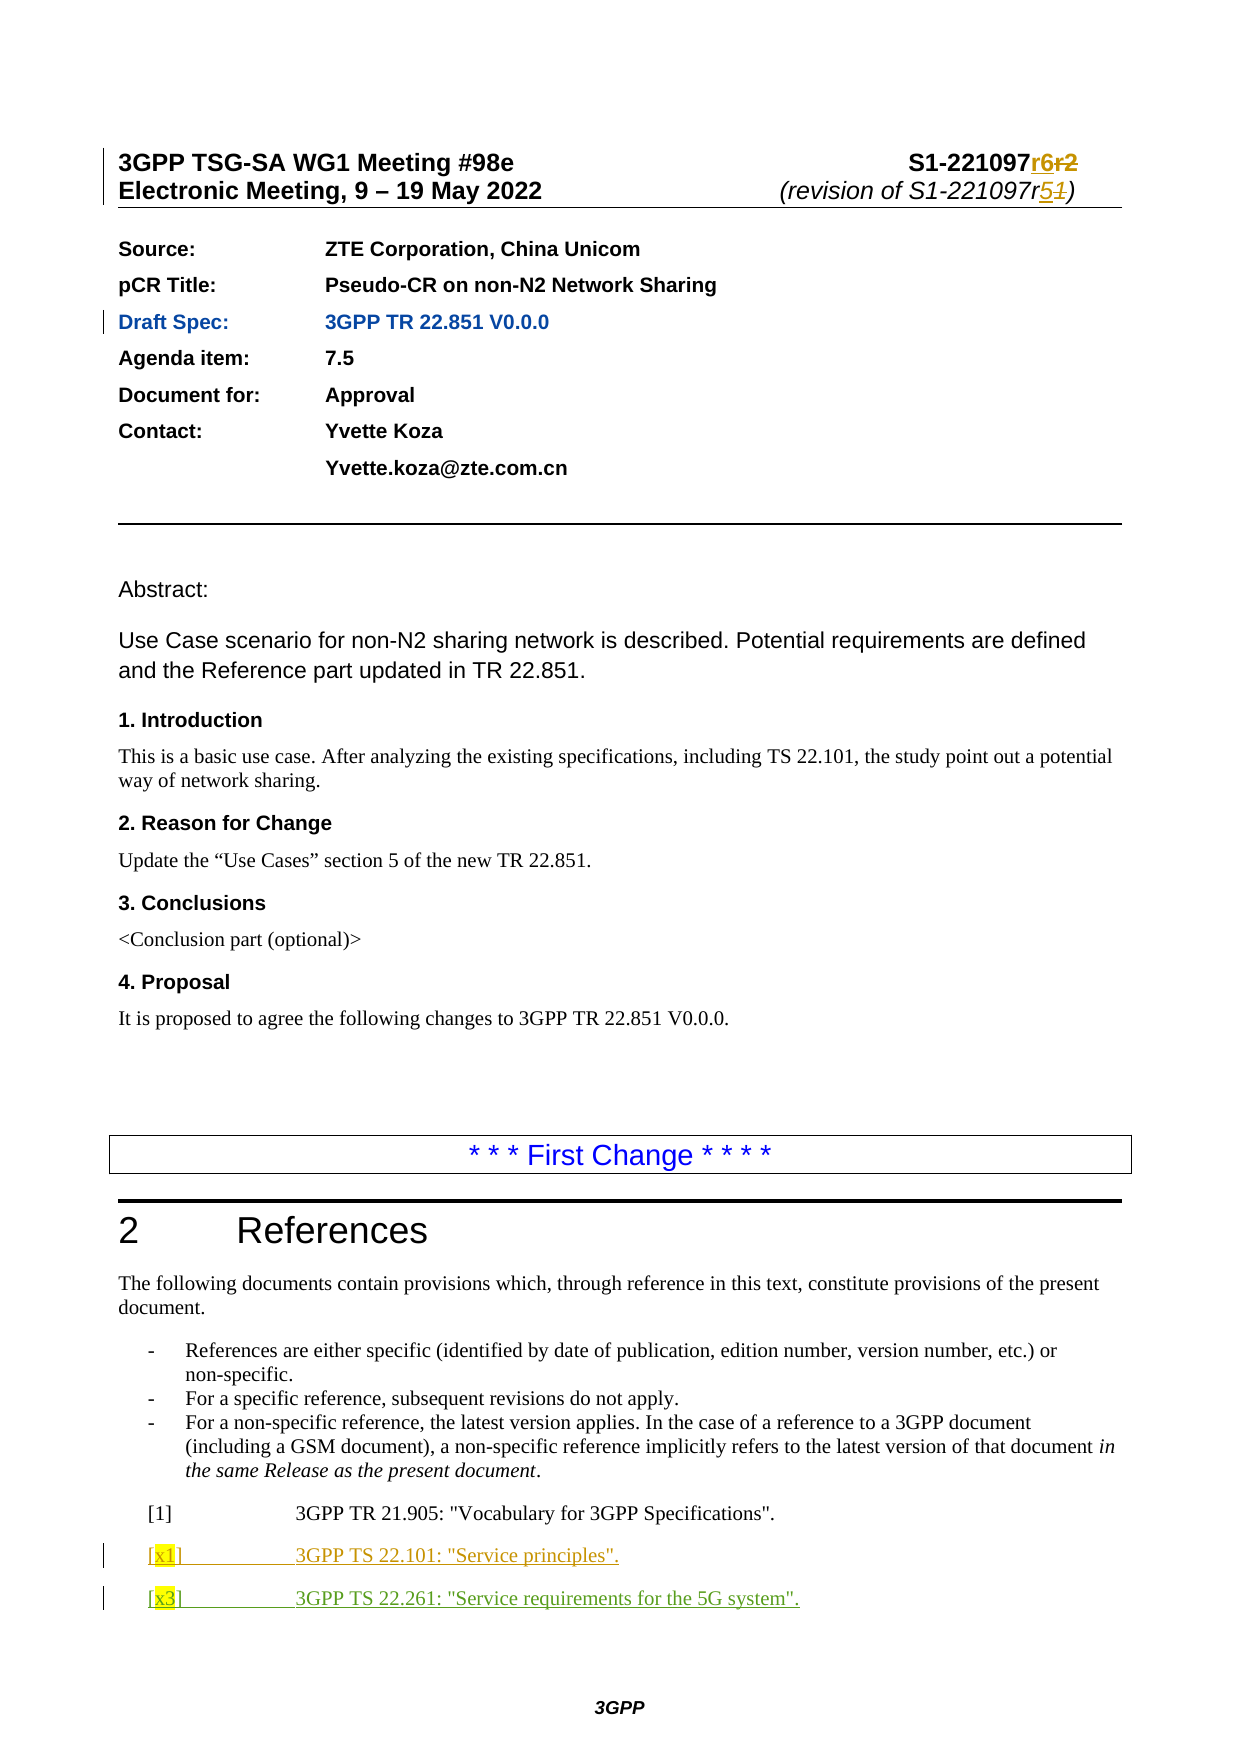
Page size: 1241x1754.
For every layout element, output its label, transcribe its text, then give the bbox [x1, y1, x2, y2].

text Document for: Approval [118, 383, 1122, 407]
text * * * First Change * * * * [110, 1136, 1131, 1173]
text <Conclusion part (optional)> [118, 927, 1122, 951]
text 2. Reason for Change [118, 811, 1122, 835]
text Abstract: [118, 576, 1122, 602]
text pCR Title: Pseudo-CR on non-N2 Network Sharing [118, 273, 1122, 297]
text 3. Conclusions [118, 890, 1122, 914]
text 4. Proposal [118, 970, 1122, 994]
text Contact: Yvette Koza [118, 419, 1122, 443]
list For a non-specific reference, the latest version applies. In the case of a reference to a 3GPP document (including a GSM document), a non-specific reference implicitly refers to the latest version of that document in the same Release as the present document. [148, 1410, 1122, 1482]
text Source: ZTE Corporation, China Unicom [118, 237, 1122, 261]
text [1] 3GPP TR 21.905: "Vocabulary for 3GPP Specifications". [148, 1501, 1122, 1525]
text 3GPP TSG-SA WG1 Meeting #98e S1-221097 [118, 147, 1122, 176]
text This is a basic use case. After analyzing the existing specifications, including TS 22.101, the study point out a potential way of network sharing. [118, 744, 1122, 792]
text Electronic Meeting, 9 – 19 May 2022 (revision of S1-221097r) [118, 176, 1122, 207]
text It is proposed to agree the following changes to 3GPP TR 22.851 V0.0.0. [118, 1006, 1122, 1030]
text Agenda item: 7.5 [118, 346, 1122, 370]
text 1. Introduction [118, 708, 1122, 732]
text Draft Spec: 3GPP TR 22.851 V0.0.0 [118, 310, 1122, 334]
list For a specific reference, subsequent revisions do not apply. [148, 1386, 1122, 1410]
text Yvette.koza@zte.com.cn [118, 456, 1122, 479]
text Use Case scenario for non-N2 sharing network is described. Potential requirements are defined and the Reference part updated in TR 22.851. [118, 627, 1122, 683]
text The following documents contain provisions which, through reference in this text, constitute provisions of the present document. [118, 1271, 1122, 1319]
text Update the “Use Cases” section 5 of the new TR 22.851. [118, 848, 1122, 872]
list References are either specific (identified by date of publication, edition number, version number, etc.) or non-specific. [148, 1337, 1122, 1386]
subtitle 2 References [118, 1203, 1122, 1252]
